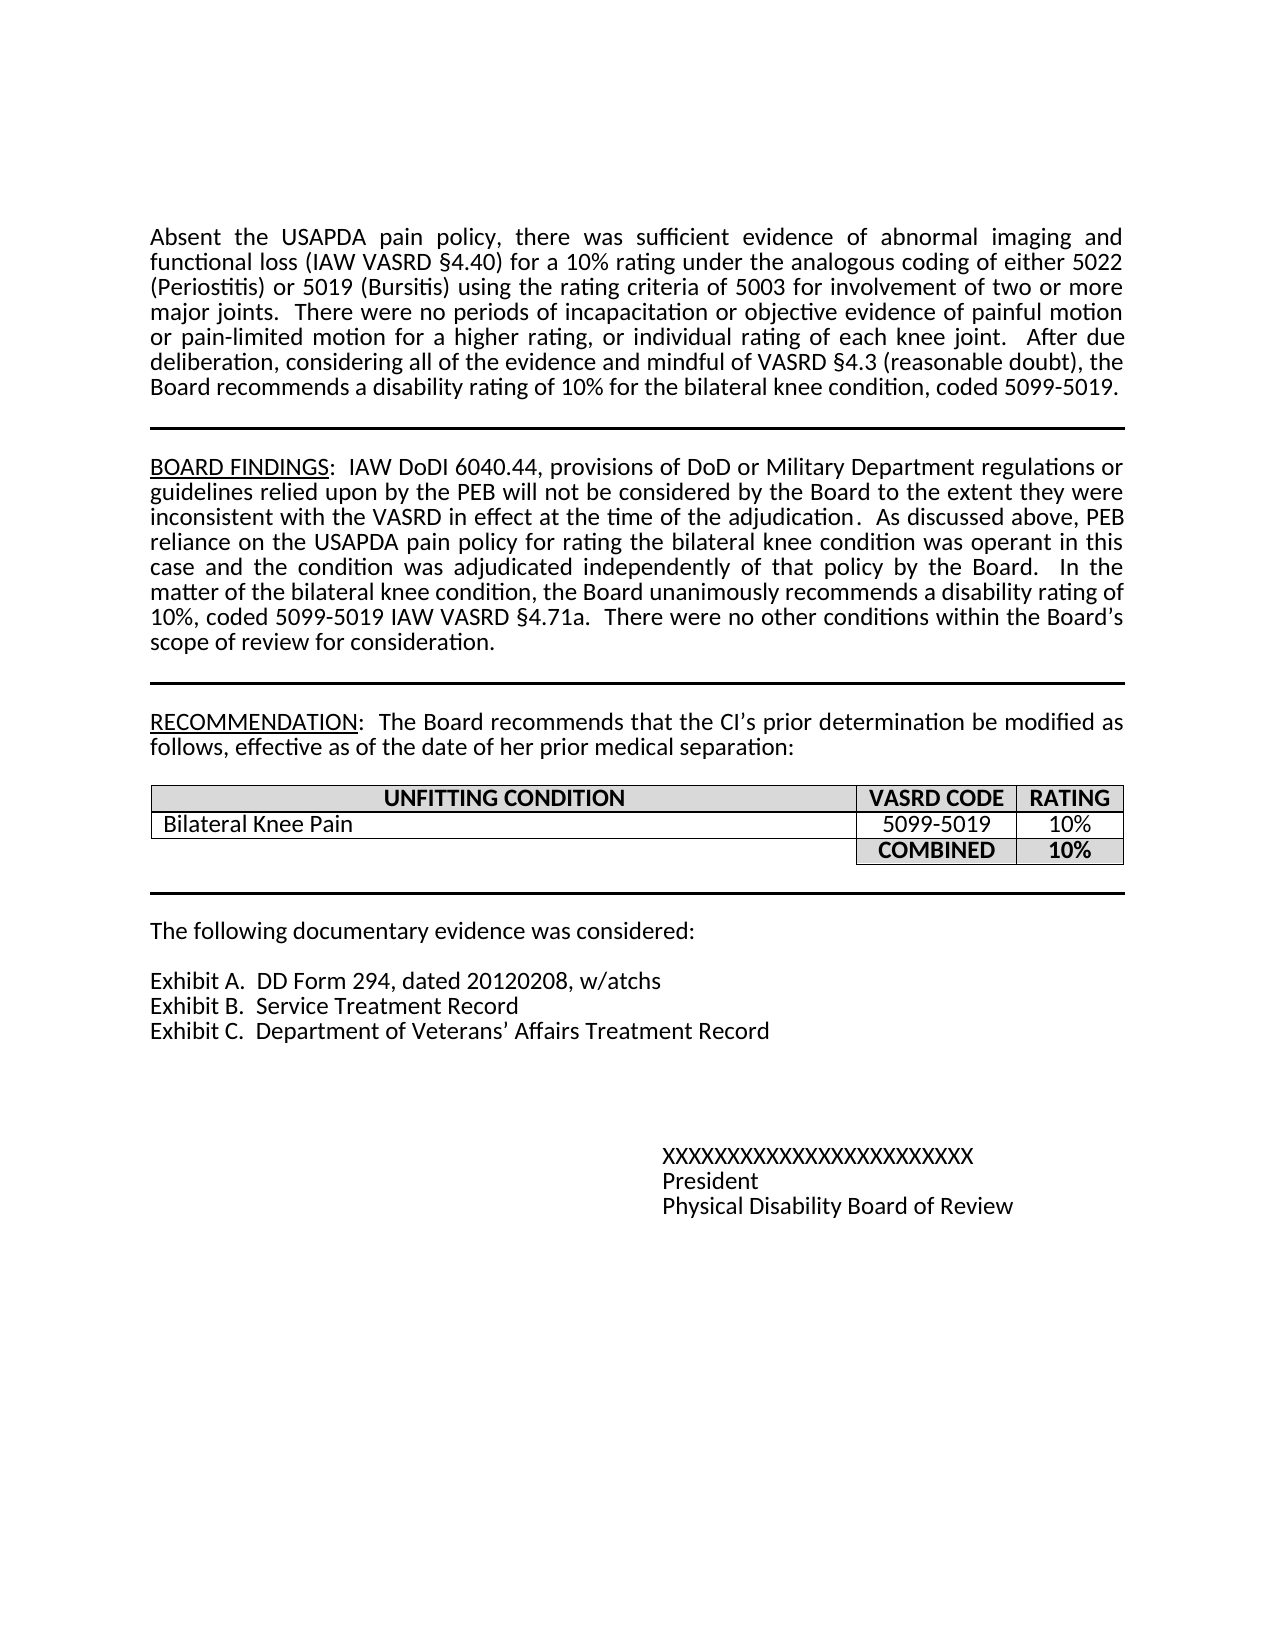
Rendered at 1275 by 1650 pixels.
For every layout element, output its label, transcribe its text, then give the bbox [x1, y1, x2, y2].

text Exhibit C. Department of Veterans’ Affairs Treatment Record [150, 1020, 1125, 1045]
table_cell 5099-5019 [857, 813, 1016, 837]
table_header RATING [1017, 786, 1123, 811]
table_cell Bilateral Knee Pain [152, 813, 856, 837]
table_cell 10% [1017, 839, 1123, 863]
table_cell 10% [1017, 813, 1123, 837]
text Exhibit A. DD Form 294, dated 20120208, w/atchs [150, 970, 1125, 995]
text Exhibit B. Service Treatment Record [150, 995, 1125, 1020]
text The following documentary evidence was considered: [150, 920, 1125, 945]
text BOARD FINDINGS: IAW DoDI 6040.44, provisions of DoD or Military Department regulations or guidelines relied upon by the PEB will not be considered by the Board to the extent they were inconsistent with the VASRD in effect at the time of the adjudication. As discussed above, PEB reliance on the USAPDA pain policy for rating the bilateral knee condition was operant in this case and the condition was adjudicated independently of that policy by the Board. In the matter of the bilateral knee condition, the Board unanimously recommends a disability rating of 10%, coded 5099-5019 IAW VASRD §4.71a. There were no other conditions within the Board’s scope of review for consideration. [150, 455, 1125, 655]
text Absent the USAPDA pain policy, there was sufficient evidence of abnormal imaging and functional loss (IAW VASRD §4.40) for a 10% rating under the analogous coding of either 5022 (Periostitis) or 5019 (Bursitis) using the rating criteria of 5003 for involvement of two or more major joints. There were no periods of incapacitation or objective evidence of painful motion or pain-limited motion for a higher rating, or individual rating of each knee joint. After due deliberation, considering all of the evidence and mindful of VASRD §4.3 (reasonable doubt), the Board recommends a disability rating of 10% for the bilateral knee condition, coded 5099-5019. [150, 225, 1125, 400]
table_cell COMBINED [857, 839, 1016, 863]
text XXXXXXXXXXXXXXXXXXXXXXXX [150, 1145, 1125, 1170]
table_header UNFITTING CONDITION [152, 786, 856, 811]
text Physical Disability Board of Review [150, 1195, 1125, 1220]
table_header VASRD CODE [857, 786, 1016, 811]
text President [150, 1170, 1125, 1195]
text RECOMMENDATION: The Board recommends that the CI’s prior determination be modified as follows, effective as of the date of her prior medical separation: [150, 710, 1125, 760]
